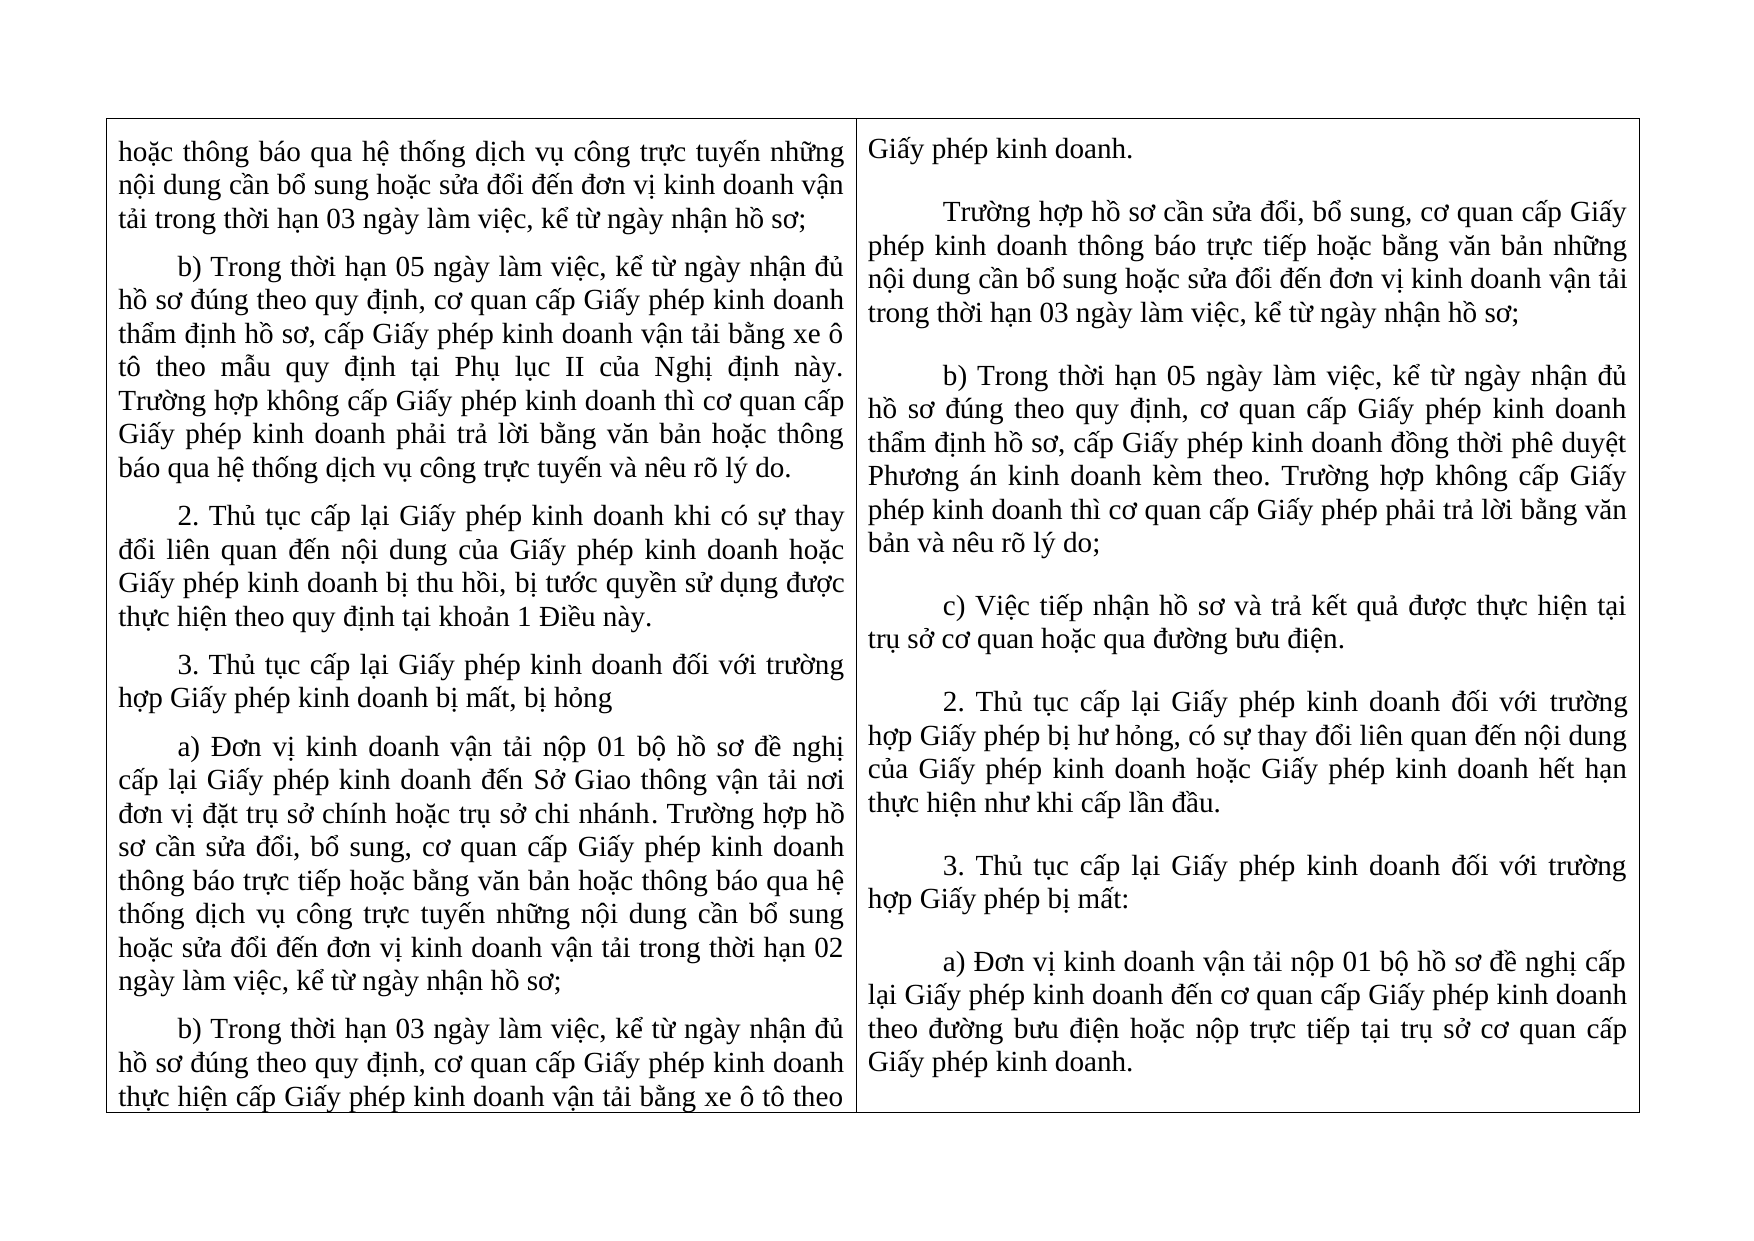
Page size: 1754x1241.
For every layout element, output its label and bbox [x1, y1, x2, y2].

table_cell [857, 119, 1639, 1112]
table_cell [107, 119, 856, 1112]
